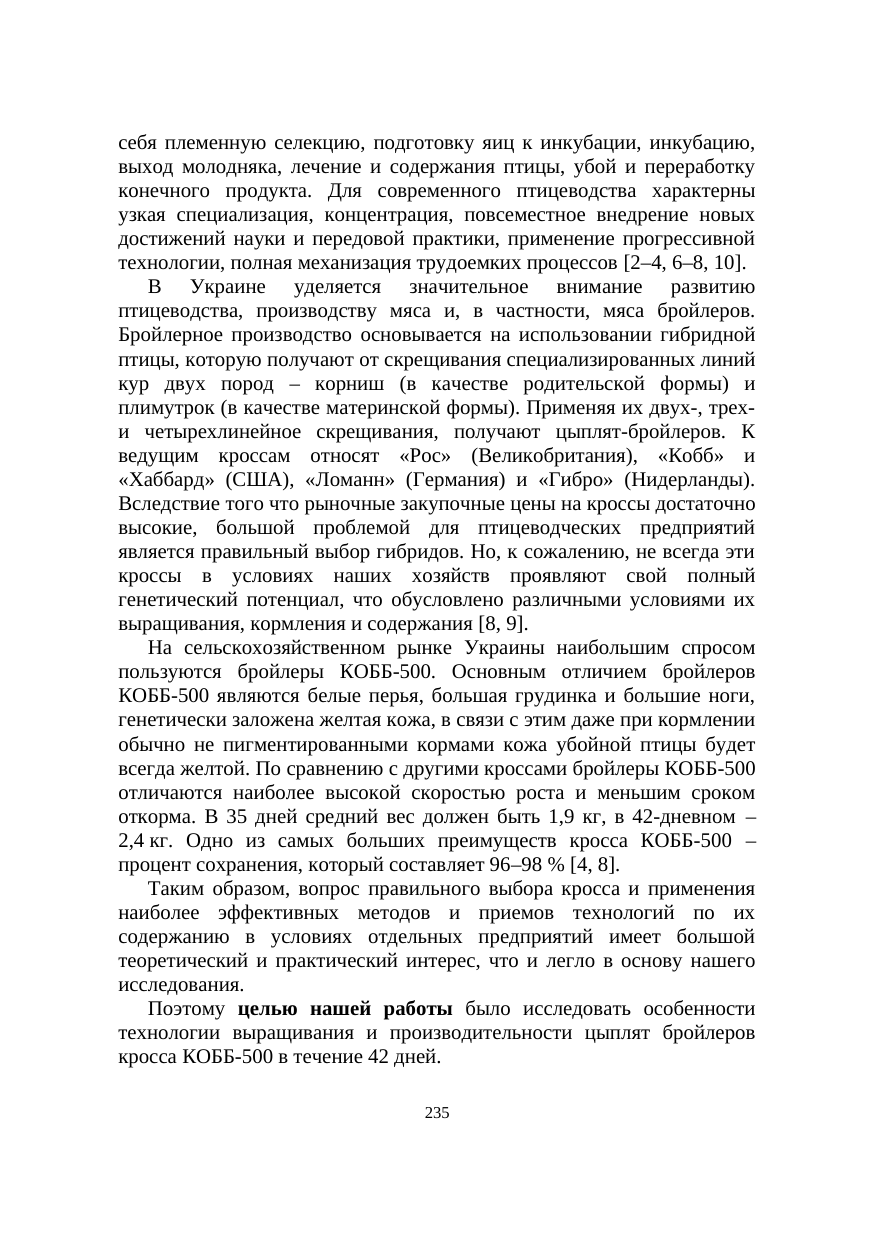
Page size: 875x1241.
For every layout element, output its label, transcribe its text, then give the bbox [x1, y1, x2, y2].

text Таким образом, вопрос правильного выбора кросса и применения наиболее эффективных методов и приемов технологий по их содержанию в условиях отдельных предприятий имеет большой теоретический и практический интерес, что и легло в основу нашего исследования. [118, 876, 756, 996]
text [118, 130, 756, 274]
text На сельскохозяйственном рынке Украины наибольшим спросом пользуются бройлеры КОББ-500. Основным отличием бройлеров КОББ-500 являются белые перья, большая грудинка и большие ноги, генетически заложена желтая кожа, в связи с этим даже при кормлении обычно не пигментированными кормами кожа убойной птицы будет всегда желтой. По сравнению с другими кроссами бройлеры КОББ-500 отличаются наиболее высокой скоростью роста и меньшим сроком откорма. В 35 дней средний вес должен быть 1,9 кг, в 42-дневном – 2,4 кг. Одно из самых больших преимуществ кросса КОББ-500 – процент сохранения, который составляет 96–98 % [4, 8]. [118, 635, 756, 876]
text В Украине уделяется значительное внимание развитию птицеводства, производству мяса и, в частности, мяса бройлеров. Бройлерное производство основывается на использовании гибридной птицы, которую получают от скрещивания специализированных линий кур двух пород – корниш (в качестве родительской формы) и плимутрок (в качестве материнской формы). Применяя их двух-, трех- и четырехлинейное скрещивания, получают цыплят-бройлеров. К ведущим кроссам относят «Рос» (Великобритания), «Кобб» и «Хаббард» (США), «Ломанн» (Германия) и «Гибро» (Нидерланды). Вследствие того что рыночные закупочные цены на кроссы достаточно высокие, большой проблемой для птицеводческих предприятий является правильный выбор гибридов. Но, к сожалению, не всегда эти кроссы в условиях наших хозяйств проявляют свой полный генетический потенциал, что обусловлено различными условиями их выращивания, кормления и содержания [8, 9]. [118, 274, 756, 635]
text Поэтому целью нашей работы было исследовать особенности технологии выращивания и производительности цыплят бройлеров кросса КОББ-500 в течение 42 дней. [118, 996, 756, 1068]
